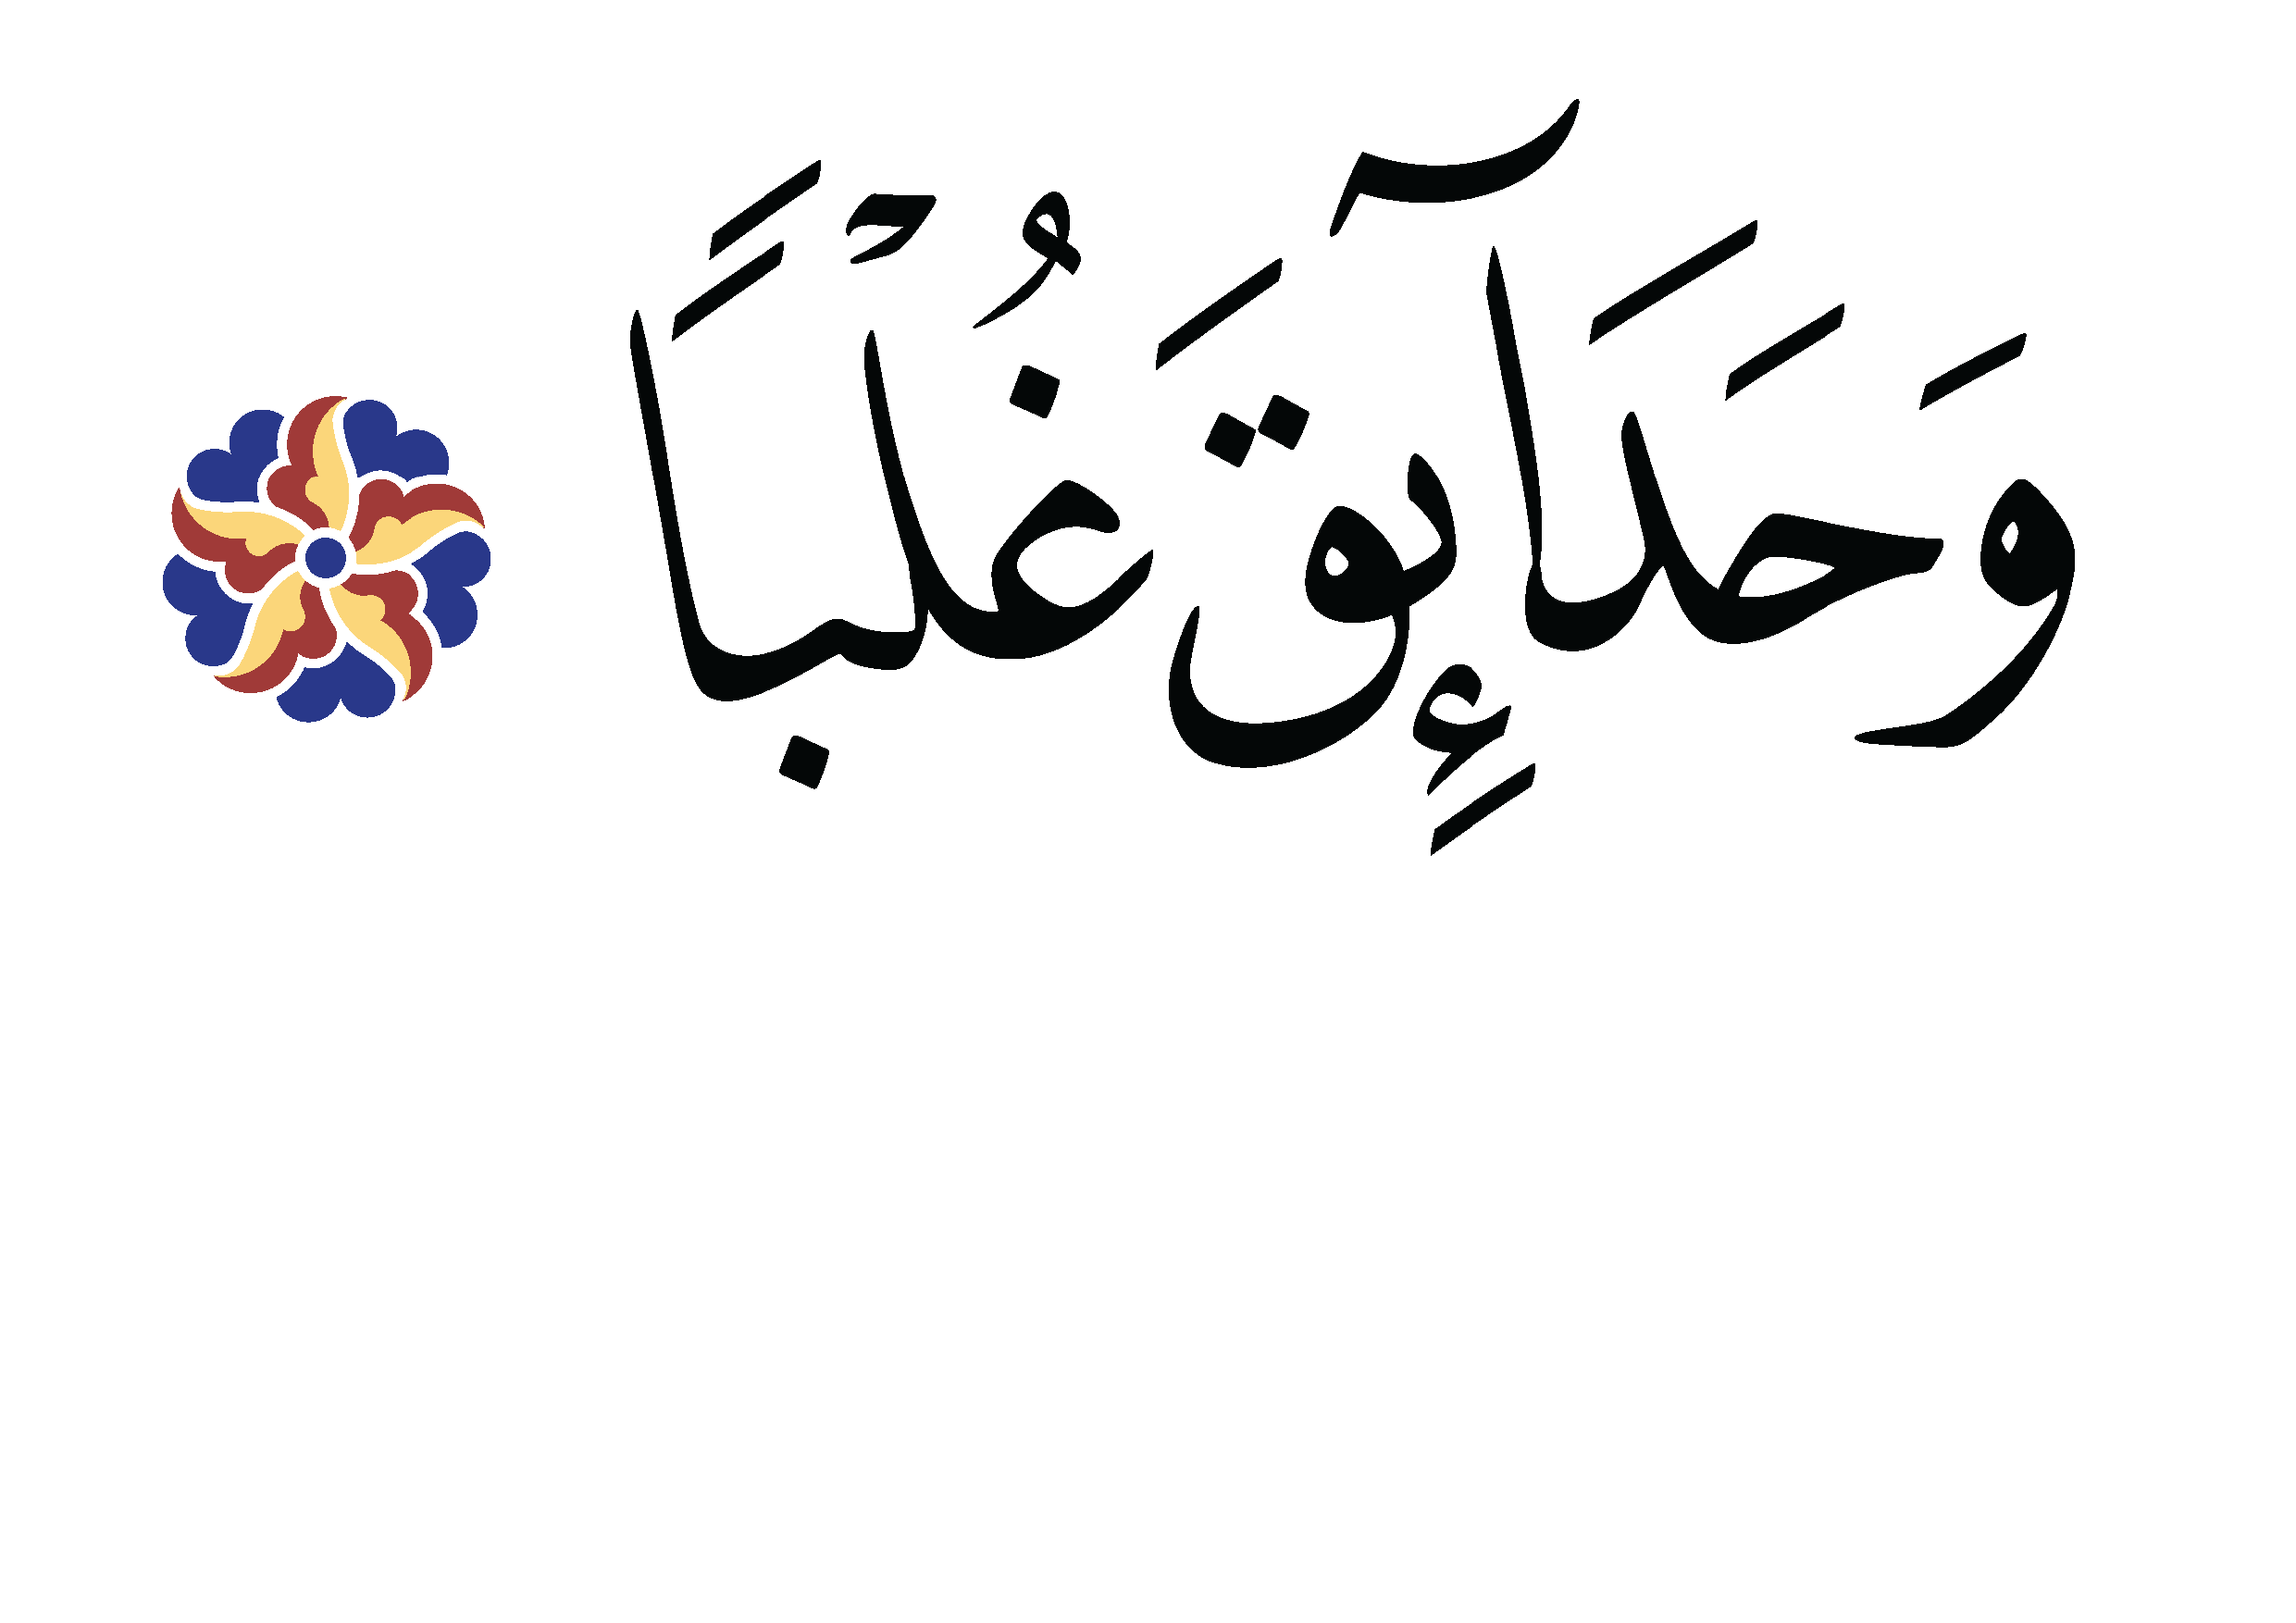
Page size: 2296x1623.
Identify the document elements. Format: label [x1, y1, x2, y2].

picture [57, 57, 2179, 897]
